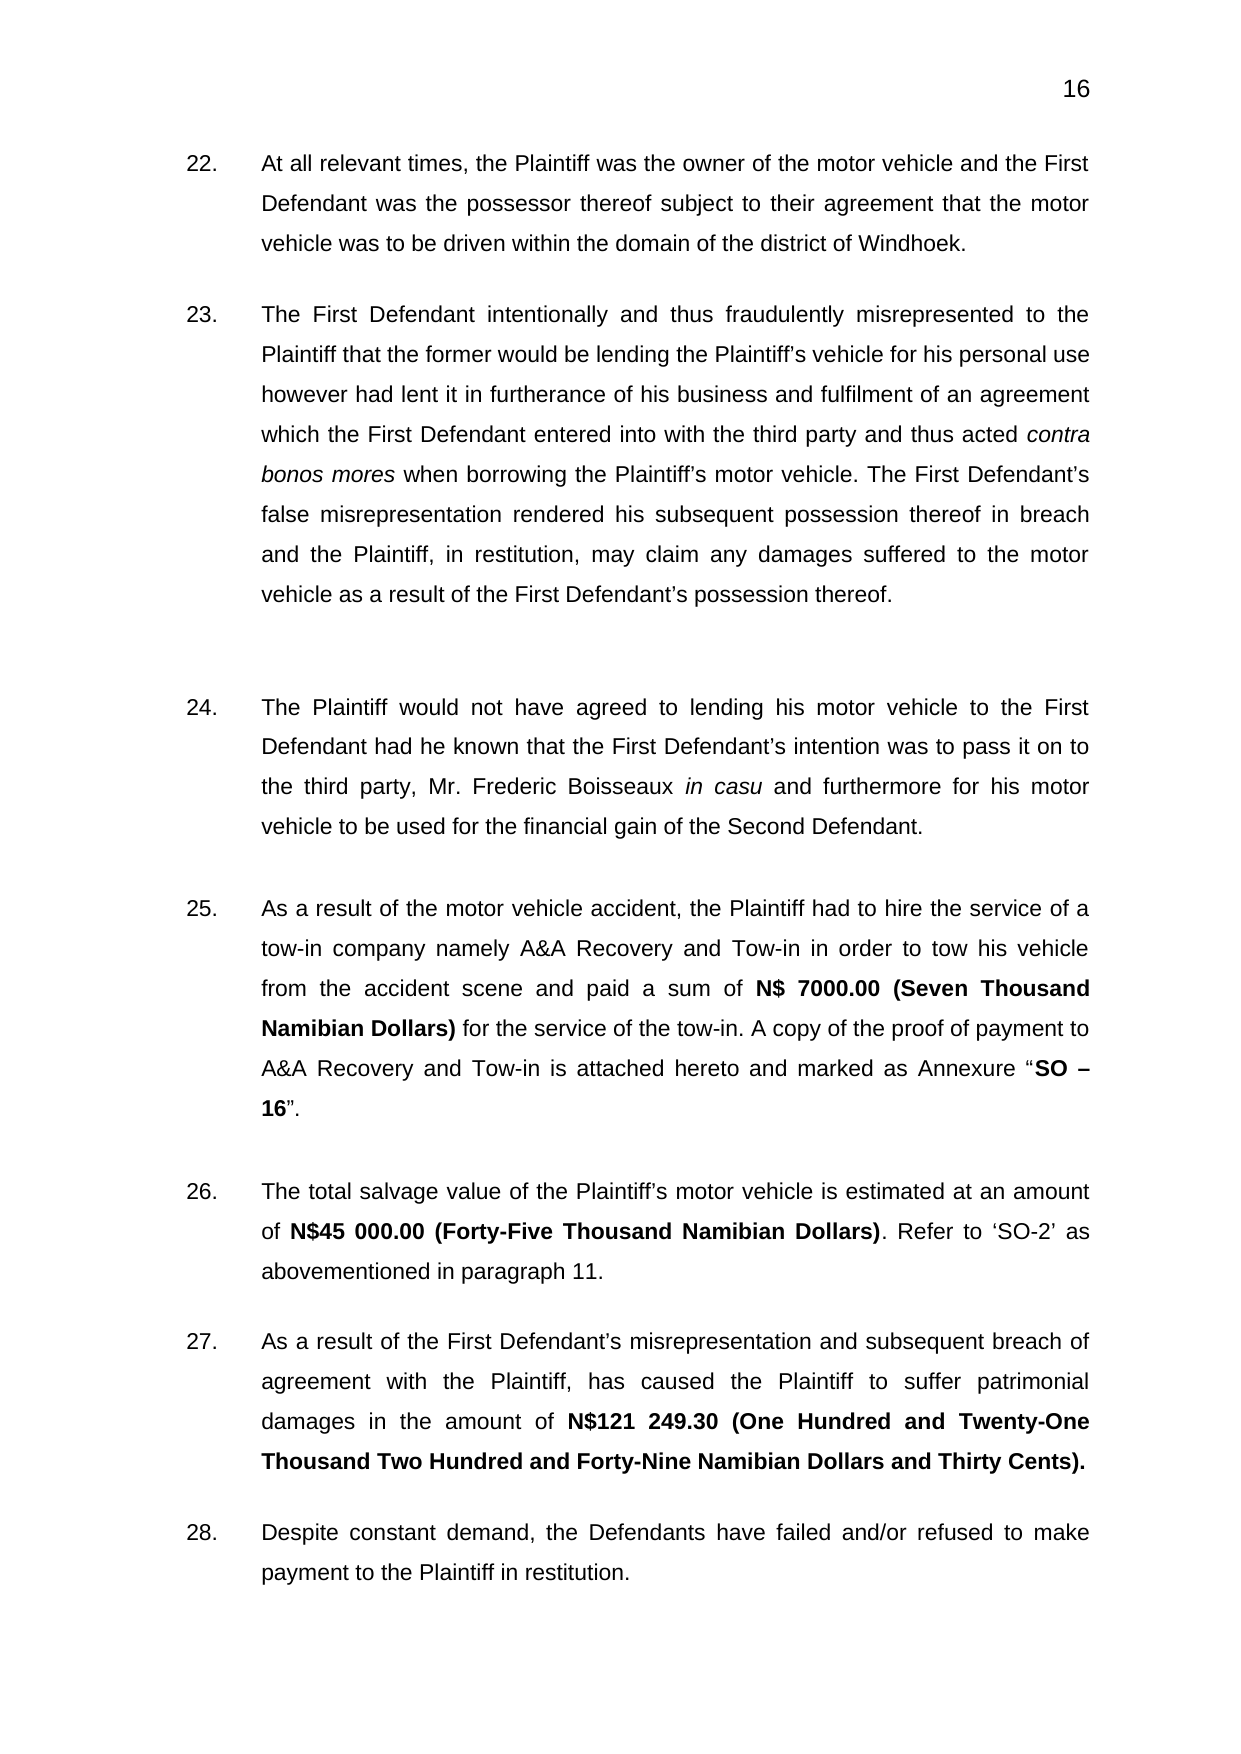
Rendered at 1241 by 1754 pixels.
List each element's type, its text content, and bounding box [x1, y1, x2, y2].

list Despite constant demand, the Defendants have failed and/or refused to make payment to the Plaintiff in restitution. [186, 1519, 1090, 1585]
list The total salvage value of the Plaintiff’s motor vehicle is estimated at an amount of N$45 000.00 (Forty-Five Thousand Namibian Dollars). Refer to ‘SO-2’ as abovementioned in paragraph 11. [186, 1178, 1090, 1284]
list The First Defendant intentionally and thus fraudulently misrepresented to the Plaintiff that the former would be lending the Plaintiff’s vehicle for his personal use however had lent it in furtherance of his business and fulfilment of an agreement which the First Defendant entered into with the third party and thus acted contra bonos mores when borrowing the Plaintiff’s motor vehicle. The First Defendant’s false misrepresentation rendered his subsequent possession thereof in breach and the Plaintiff, in restitution, may claim any damages suffered to the motor vehicle as a result of the First Defendant’s possession thereof. [186, 301, 1090, 607]
list As a result of the First Defendant’s misrepresentation and subsequent breach of agreement with the Plaintiff, has caused the Plaintiff to suffer patrimonial damages in the amount of N$121 249.30 (One Hundred and Twenty-One Thousand Two Hundred and Forty-Nine Namibian Dollars and Thirty Cents). [186, 1328, 1090, 1474]
list The Plaintiff would not have agreed to lending his motor vehicle to the First Defendant had he known that the First Defendant’s intention was to pass it on to the third party, Mr. Frederic Boisseaux in casu and furthermore for his motor vehicle to be used for the financial gain of the Second Defendant. [186, 693, 1090, 839]
list As a result of the motor vehicle accident, the Plaintiff had to hire the service of a tow-in company namely A&A Recovery and Tow-in in order to tow his vehicle from the accident scene and paid a sum of N$ 7000.00 (Seven Thousand Namibian Dollars) for the service of the tow-in. A copy of the proof of payment to A&A Recovery and Tow-in is attached hereto and marked as Annexure “SO – 16”. [186, 895, 1090, 1121]
list At all relevant times, the Plaintiff was the owner of the motor vehicle and the First Defendant was the possessor thereof subject to their agreement that the motor vehicle was to be driven within the domain of the district of Windhoek. [186, 150, 1090, 256]
